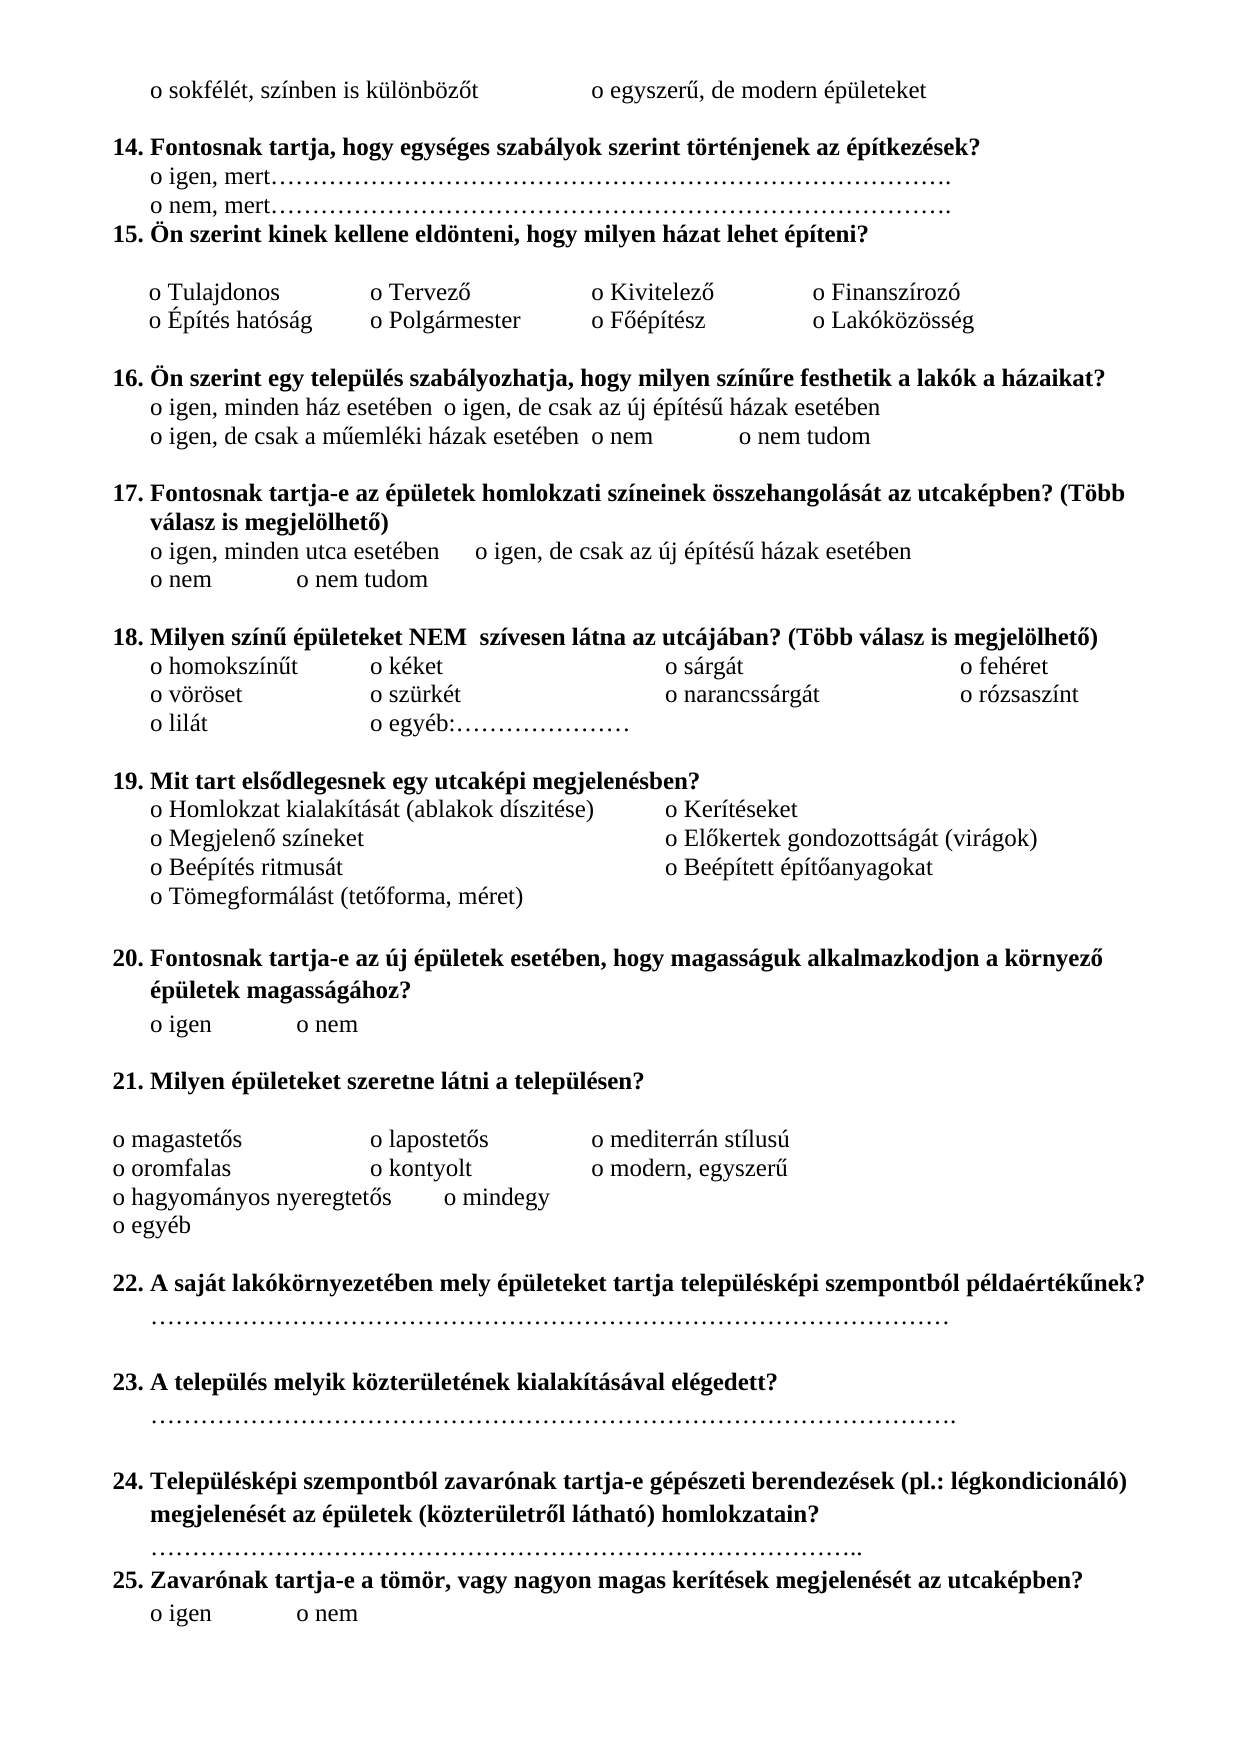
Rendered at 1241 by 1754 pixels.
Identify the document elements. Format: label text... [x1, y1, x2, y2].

list o lilát o egyéb:………………… [150, 708, 1165, 737]
text o hagyományos nyeregtetős o mindegy [75, 1182, 1165, 1210]
list o Beépítés ritmusát o Beépített építőanyagokat [150, 852, 1165, 881]
text o oromfalas o kontyolt o modern, egyszerű [75, 1153, 1165, 1182]
list o igen, de csak a műemléki házak esetében o nem o nem tudom [150, 421, 1165, 449]
list Zavarónak tartja-e a tömör, vagy nagyon magas kerítések megjelenését az utcaképben? [112, 1565, 1165, 1594]
list Településképi szempontból zavarónak tartja-e gépészeti berendezések (pl.: légkondicionáló) megjelenését az épületek (közterületről látható) homlokzatain? [112, 1466, 1165, 1528]
list …………………………………………………………………………………… [150, 1301, 1165, 1329]
list o vöröset o szürkét o narancssárgát o rózsaszínt [150, 679, 1165, 708]
list o nem, mert………………………………………………………………………. [150, 190, 1165, 219]
list Fontosnak tartja-e az épületek homlokzati színeinek összehangolását az utcaképben? (Több válasz is megjelölhető) [112, 478, 1165, 536]
list o homokszínűt o kéket o sárgát o fehéret [150, 651, 1165, 679]
list o igen, minden utca esetében o igen, de csak az új építésű házak esetében [150, 536, 1165, 564]
text o Építés hatóság o Polgármester o Főépítész o Lakóközösség [75, 305, 1165, 334]
list o Megjelenő színeket o Előkertek gondozottságát (virágok) [150, 823, 1165, 852]
list o Tömegformálást (tetőforma, méret) [150, 881, 1165, 909]
list Ön szerint kinek kellene eldönteni, hogy milyen házat lehet építeni? [112, 219, 1165, 247]
list o nem o nem tudom [150, 564, 1165, 593]
list Mit tart elsődlegesnek egy utcaképi megjelenésben? [112, 766, 1165, 794]
list o igen o nem [150, 1009, 1165, 1037]
list Ön szerint egy település szabályozhatja, hogy milyen színűre festhetik a lakók a házaikat? [112, 363, 1165, 392]
list Milyen épületeket szeretne látni a településen? [112, 1066, 1165, 1095]
text o Tulajdonos o Tervező o Kivitelező o Finanszírozó [75, 277, 1165, 305]
list Milyen színű épületeket NEM szívesen látna az utcájában? (Több válasz is megjelölhető) [112, 622, 1165, 651]
list Fontosnak tartja, hogy egységes szabályok szerint történjenek az építkezések? [112, 132, 1165, 161]
list o igen, mert………………………………………………………………………. [150, 161, 1165, 190]
list o sokfélét, színben is különbözőt o egyszerű, de modern épületeket [150, 75, 1165, 104]
list ………………………………………………………………………….. [150, 1532, 1165, 1561]
list A település melyik közterületének kialakításával elégedett? [112, 1367, 1165, 1396]
list o igen o nem [150, 1598, 1165, 1627]
list o Homlokzat kialakítását (ablakok díszitése) o Kerítéseket [150, 794, 1165, 823]
list A saját lakókörnyezetében mely épületeket tartja településképi szempontból példaértékűnek? [112, 1268, 1165, 1297]
list Fontosnak tartja-e az új épületek esetében, hogy magasságuk alkalmazkodjon a környező épületek magasságához? [112, 943, 1165, 1004]
list o igen, minden ház esetében o igen, de csak az új építésű házak esetében [150, 392, 1165, 421]
text o egyéb [75, 1210, 1165, 1239]
list ……………………………………………………………………………………. [150, 1400, 1165, 1429]
text o magastetős o lapostetős o mediterrán stílusú [75, 1124, 1165, 1153]
